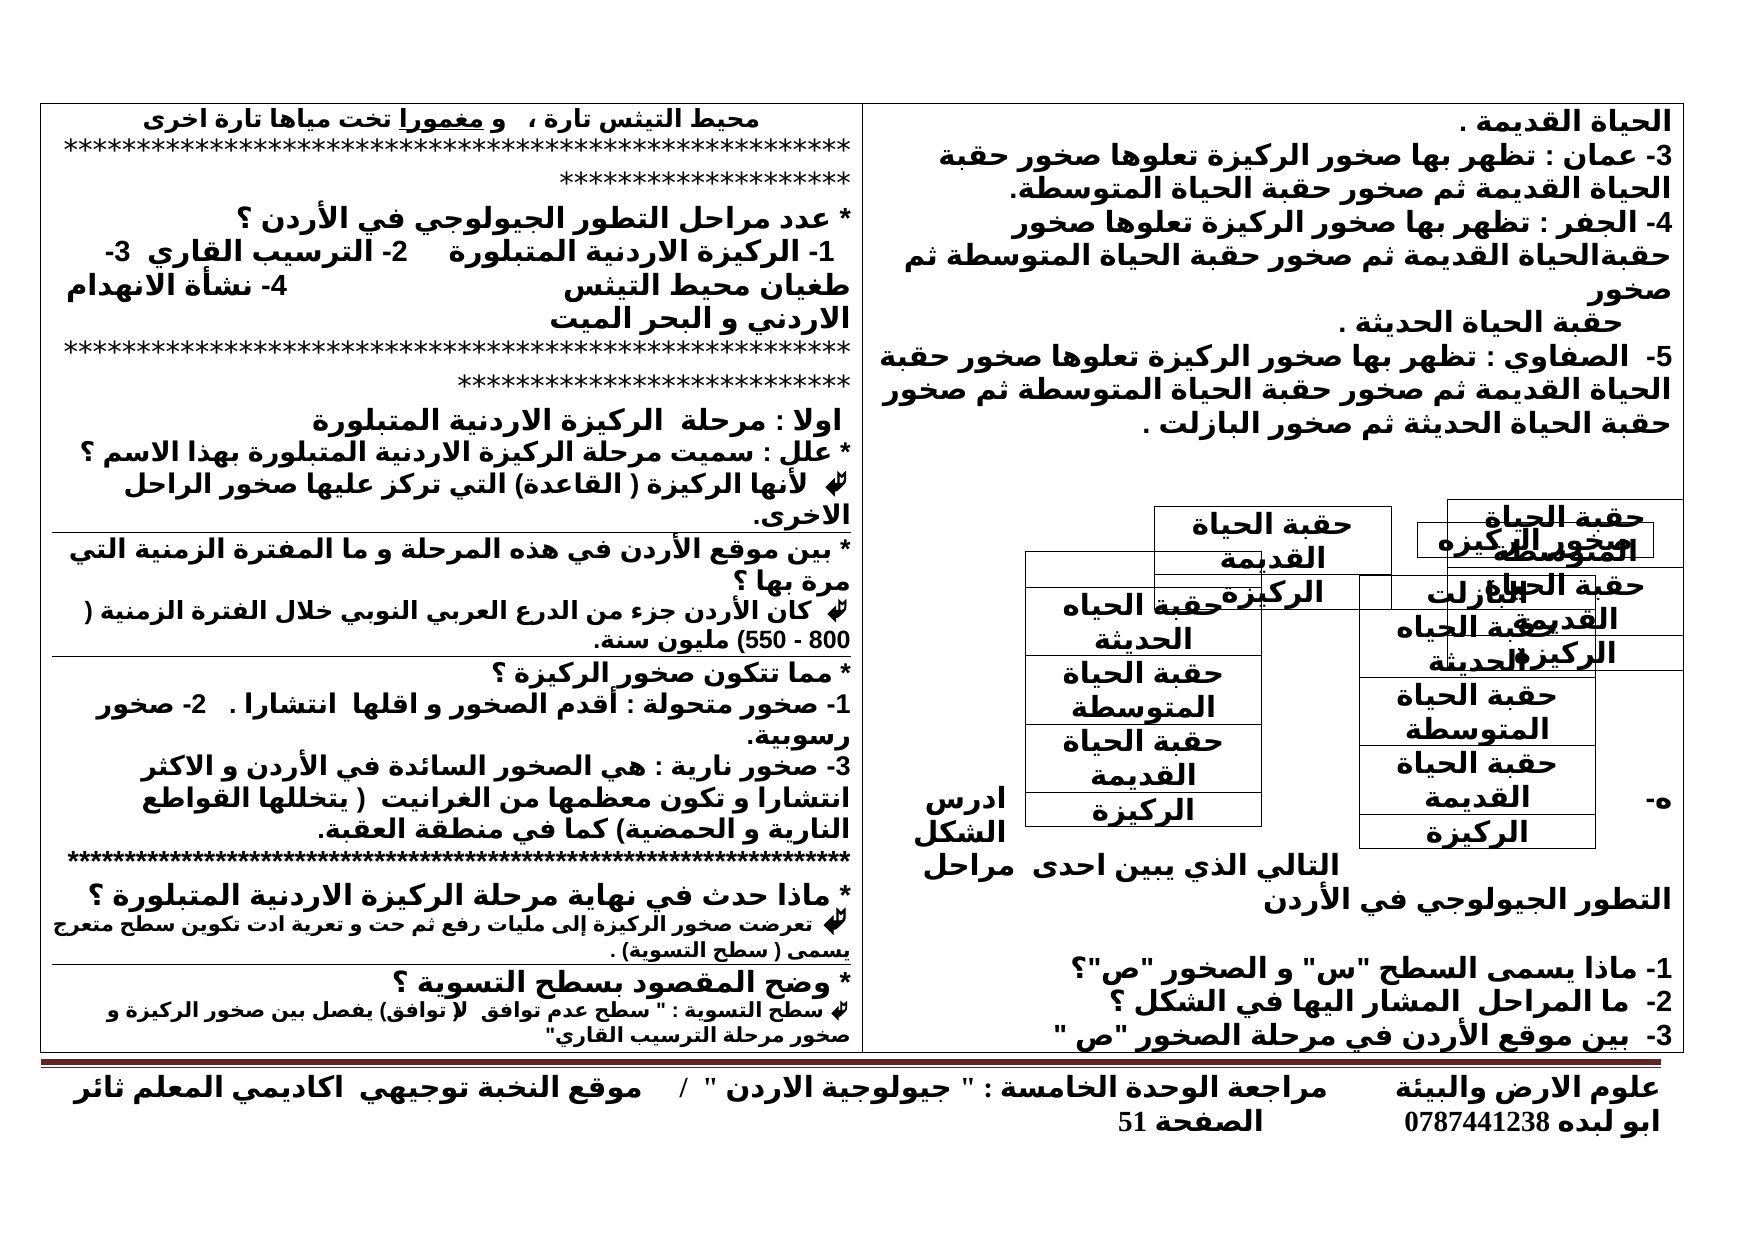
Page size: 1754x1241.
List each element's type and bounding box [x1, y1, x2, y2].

table_header [863, 104, 1683, 1052]
table_header [41, 104, 862, 1052]
